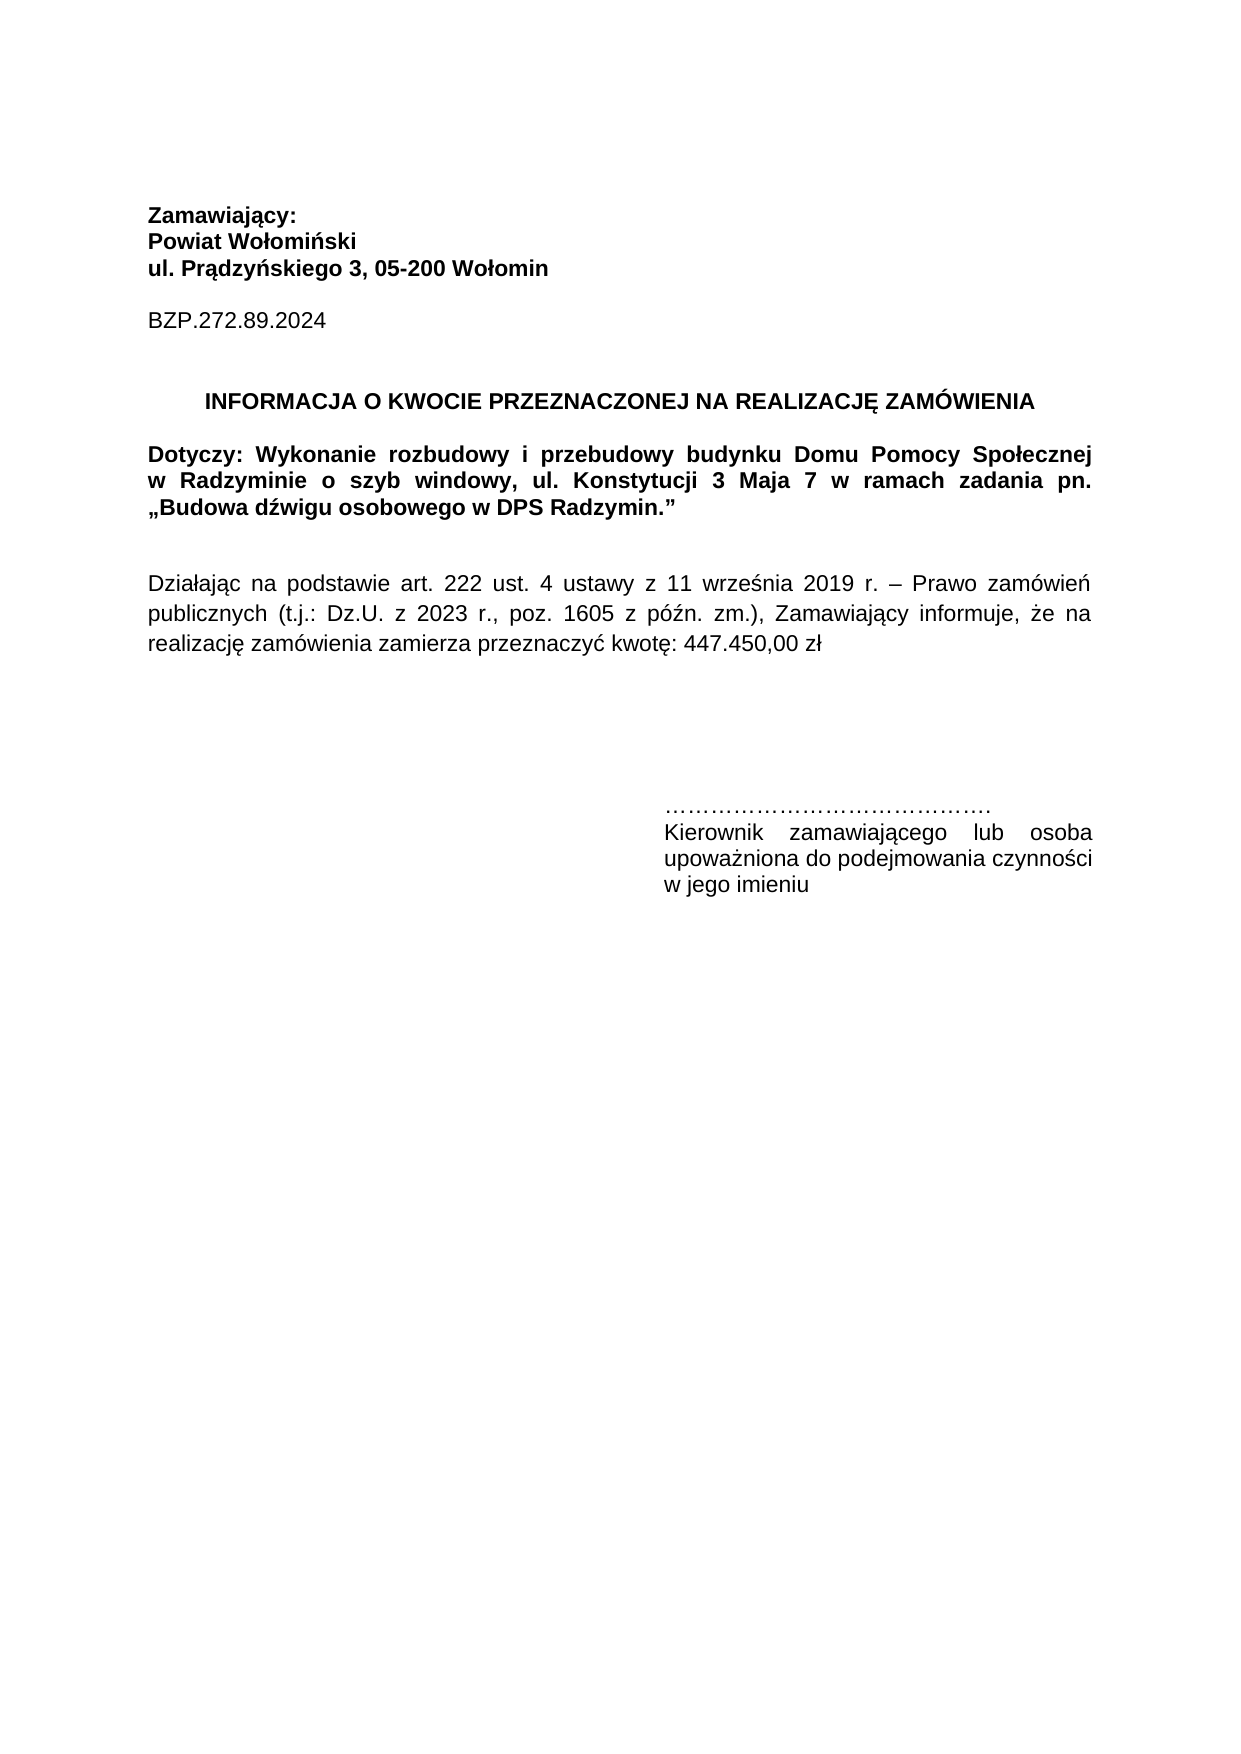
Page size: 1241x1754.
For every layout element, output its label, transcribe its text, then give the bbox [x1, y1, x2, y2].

text Kierownik zamawiającego lub osoba upoważniona do podejmowania czynności w jego imieniu [664, 819, 1093, 898]
text INFORMACJA O KWOCIE PRZEZNACZONEJ NA REALIZACJĘ ZAMÓWIENIA [148, 388, 1093, 414]
text Zamawiający: [148, 202, 1093, 228]
text Działając na podstawie art. 222 ust. 4 ustawy z 11 września 2019 r. – Prawo zamówień publicznych (t.j.: Dz.U. z 2023 r., poz. 1605 z późn. zm.), Zamawiający informuje, że na realizację zamówienia zamierza przeznaczyć kwotę: 447.450,00 zł [148, 570, 1093, 656]
text Powiat Wołomiński [148, 228, 1093, 255]
text ……………………………………. [590, 792, 1093, 819]
text ul. Prądzyńskiego 3, 05-200 Wołomin [148, 255, 1093, 281]
text BZP.272.89.2024 [148, 307, 1093, 334]
text Dotyczy: Wykonanie rozbudowy i przebudowy budynku Domu Pomocy Społecznej w Radzyminie o szyb windowy, ul. Konstytucji 3 Maja 7 w ramach zadania pn. „Budowa dźwigu osobowego w DPS Radzymin.” [148, 441, 1093, 520]
